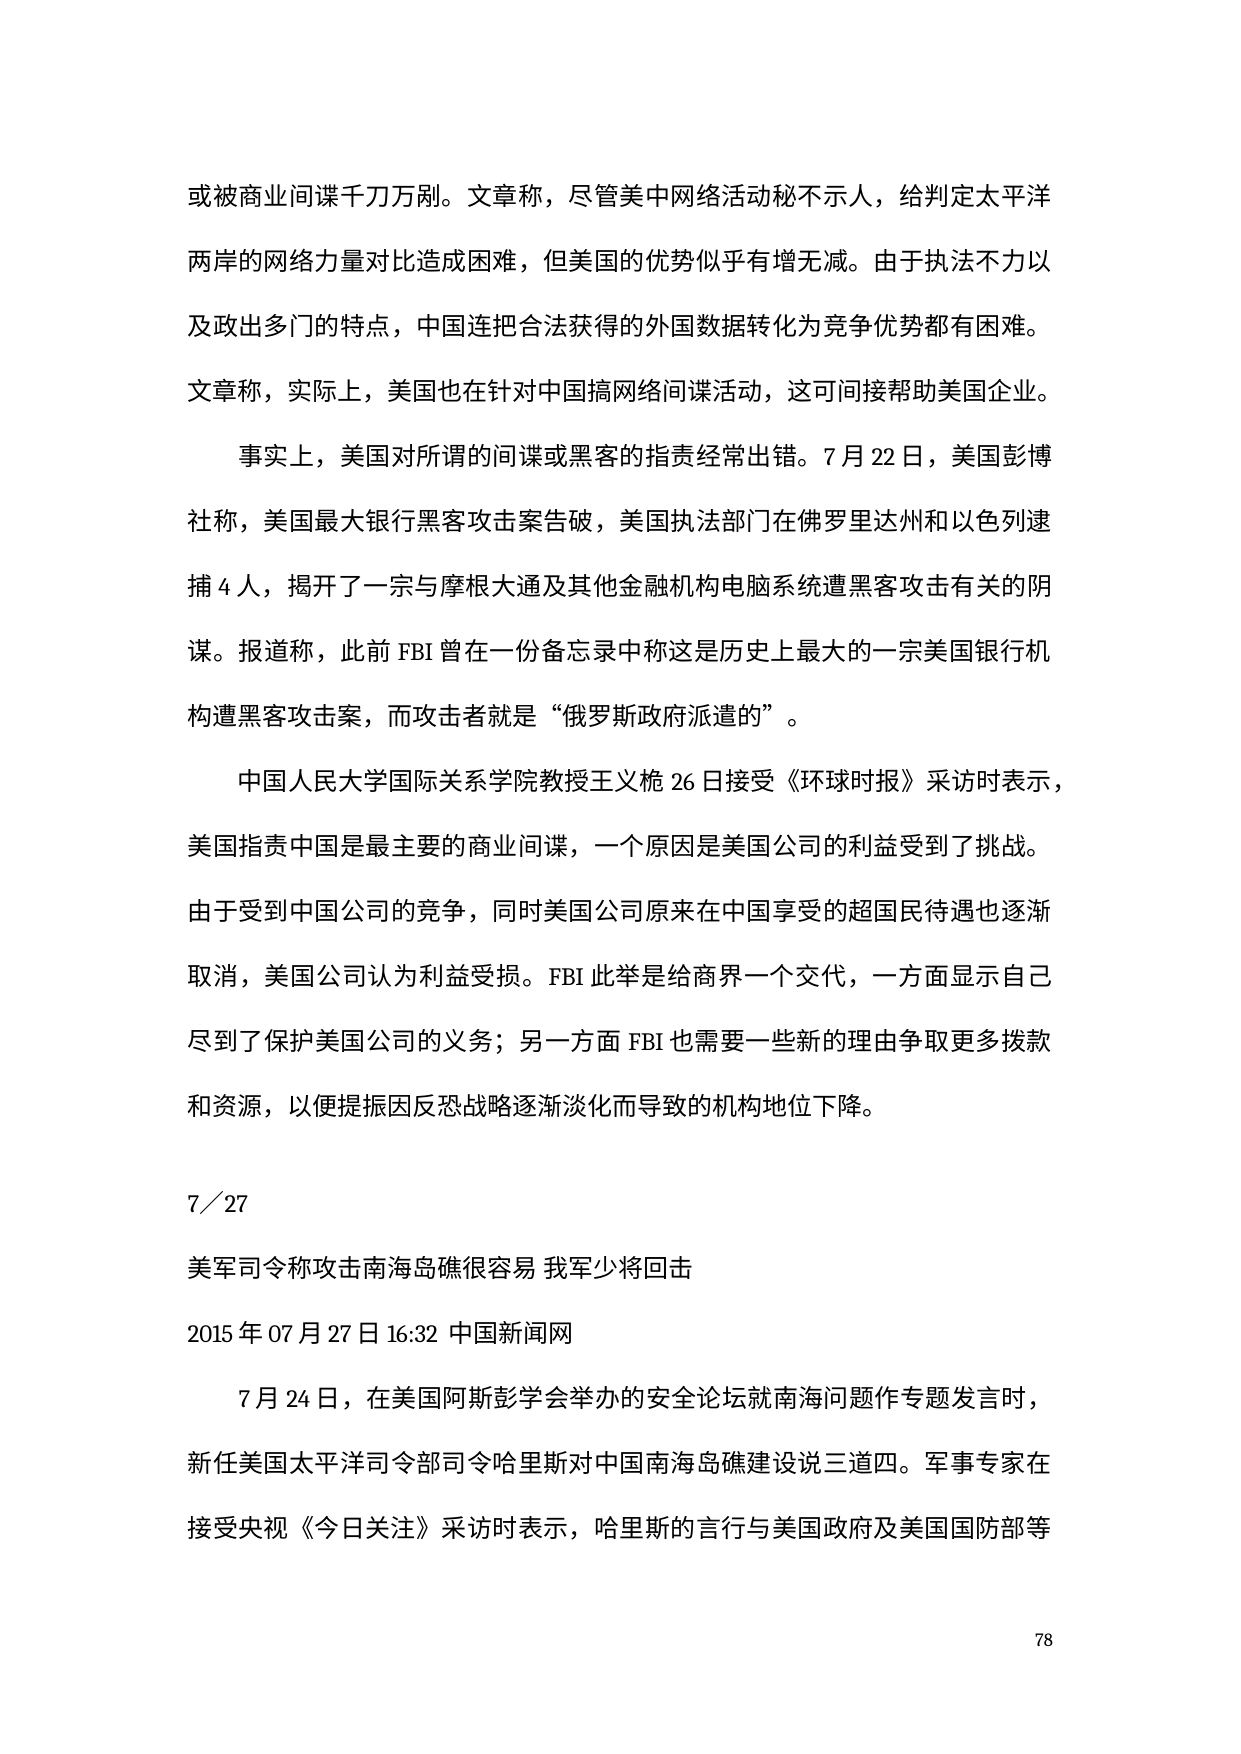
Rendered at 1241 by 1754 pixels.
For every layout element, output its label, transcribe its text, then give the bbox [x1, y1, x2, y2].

text 事实上，美国对所谓的间谍或黑客的指责经常出错。7月22日，美国彭博社称，美国最大银行黑客攻击案告破，美国执法部门在佛罗里达州和以色列逮捕4人，揭开了一宗与摩根大通及其他金融机构电脑系统遭黑客攻击有关的阴谋。报道称，此前FBI曾在一份备忘录中称这是历史上最大的一宗美国银行机构遭黑客攻击案，而攻击者就是“俄罗斯政府派遣的”。 [187, 422, 1053, 747]
text 美军司令称攻击南海岛礁很容易 我军少将回击 [187, 1234, 1053, 1299]
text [187, 162, 1053, 422]
text 7／27 [187, 1169, 1053, 1234]
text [187, 1364, 1053, 1559]
text 2015年07月27日 16:32 中国新闻网 [187, 1299, 1053, 1364]
text 中国人民大学国际关系学院教授王义桅26日接受《环球时报》采访时表示，美国指责中国是最主要的商业间谍，一个原因是美国公司的利益受到了挑战。由于受到中国公司的竞争，同时美国公司原来在中国享受的超国民待遇也逐渐取消，美国公司认为利益受损。FBI此举是给商界一个交代，一方面显示自己尽到了保护美国公司的义务；另一方面FBI也需要一些新的理由争取更多拨款和资源，以便提振因反恐战略逐渐淡化而导致的机构地位下降。 [187, 747, 1053, 1137]
